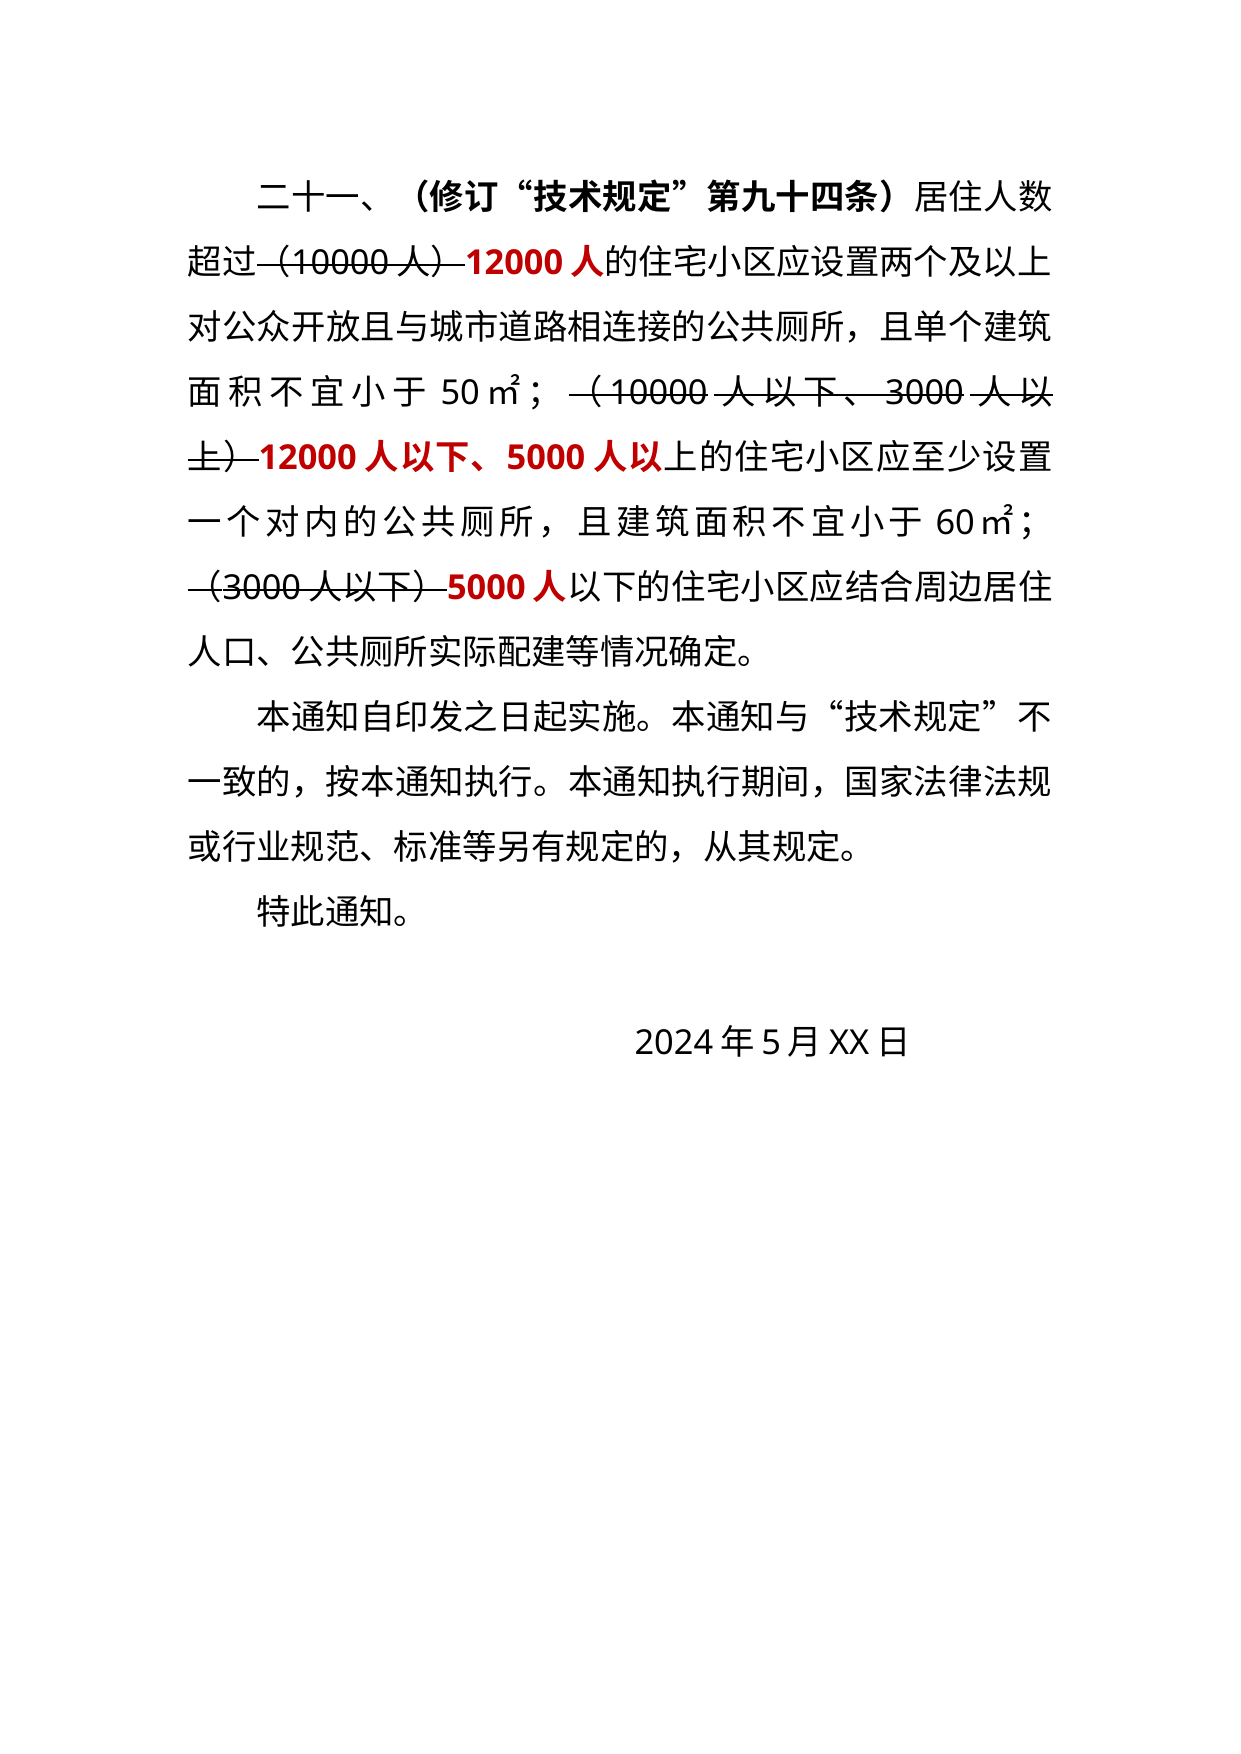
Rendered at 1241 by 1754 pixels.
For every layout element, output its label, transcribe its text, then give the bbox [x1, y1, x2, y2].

text 本通知自印发之日起实施。本通知与“技术规定”不一致的，按本通知执行。本通知执行期间，国家法律法规或行业规范、标准等另有规定的，从其规定。 [187, 682, 1053, 877]
text 特此通知。 [187, 877, 1053, 942]
text 2024年5月XX日对于建筑物内的设备层、管道层、避难层等有结构层的楼层，结构层高在2.20m及以上的，应计算全面积；结构层高在2.20m以下的，应计算1/2面积。对于建筑物内的设备层、管道层、避难层等有结构层的楼层，结构层高在2.20m及以上的，应计算全面积；结构层高在2.20m以下的，应计算1/2面积。 [187, 1007, 1053, 1072]
text 二十一、（修订“技术规定”第九十四条）居住人数超过（10000人）12000人的住宅小区应设置两个及以上对公众开放且与城市道路相连接的公共厕所，且单个建筑面积不宜小于50㎡；（10000人以下、3000人以上）12000人以下、5000人以上的住宅小区应至少设置一个对内的公共厕所，且建筑面积不宜小于60㎡；（3000人以下）5000人以下的住宅小区应结合周边居住人口、公共厕所实际配建等情况确定。 [187, 162, 1053, 682]
